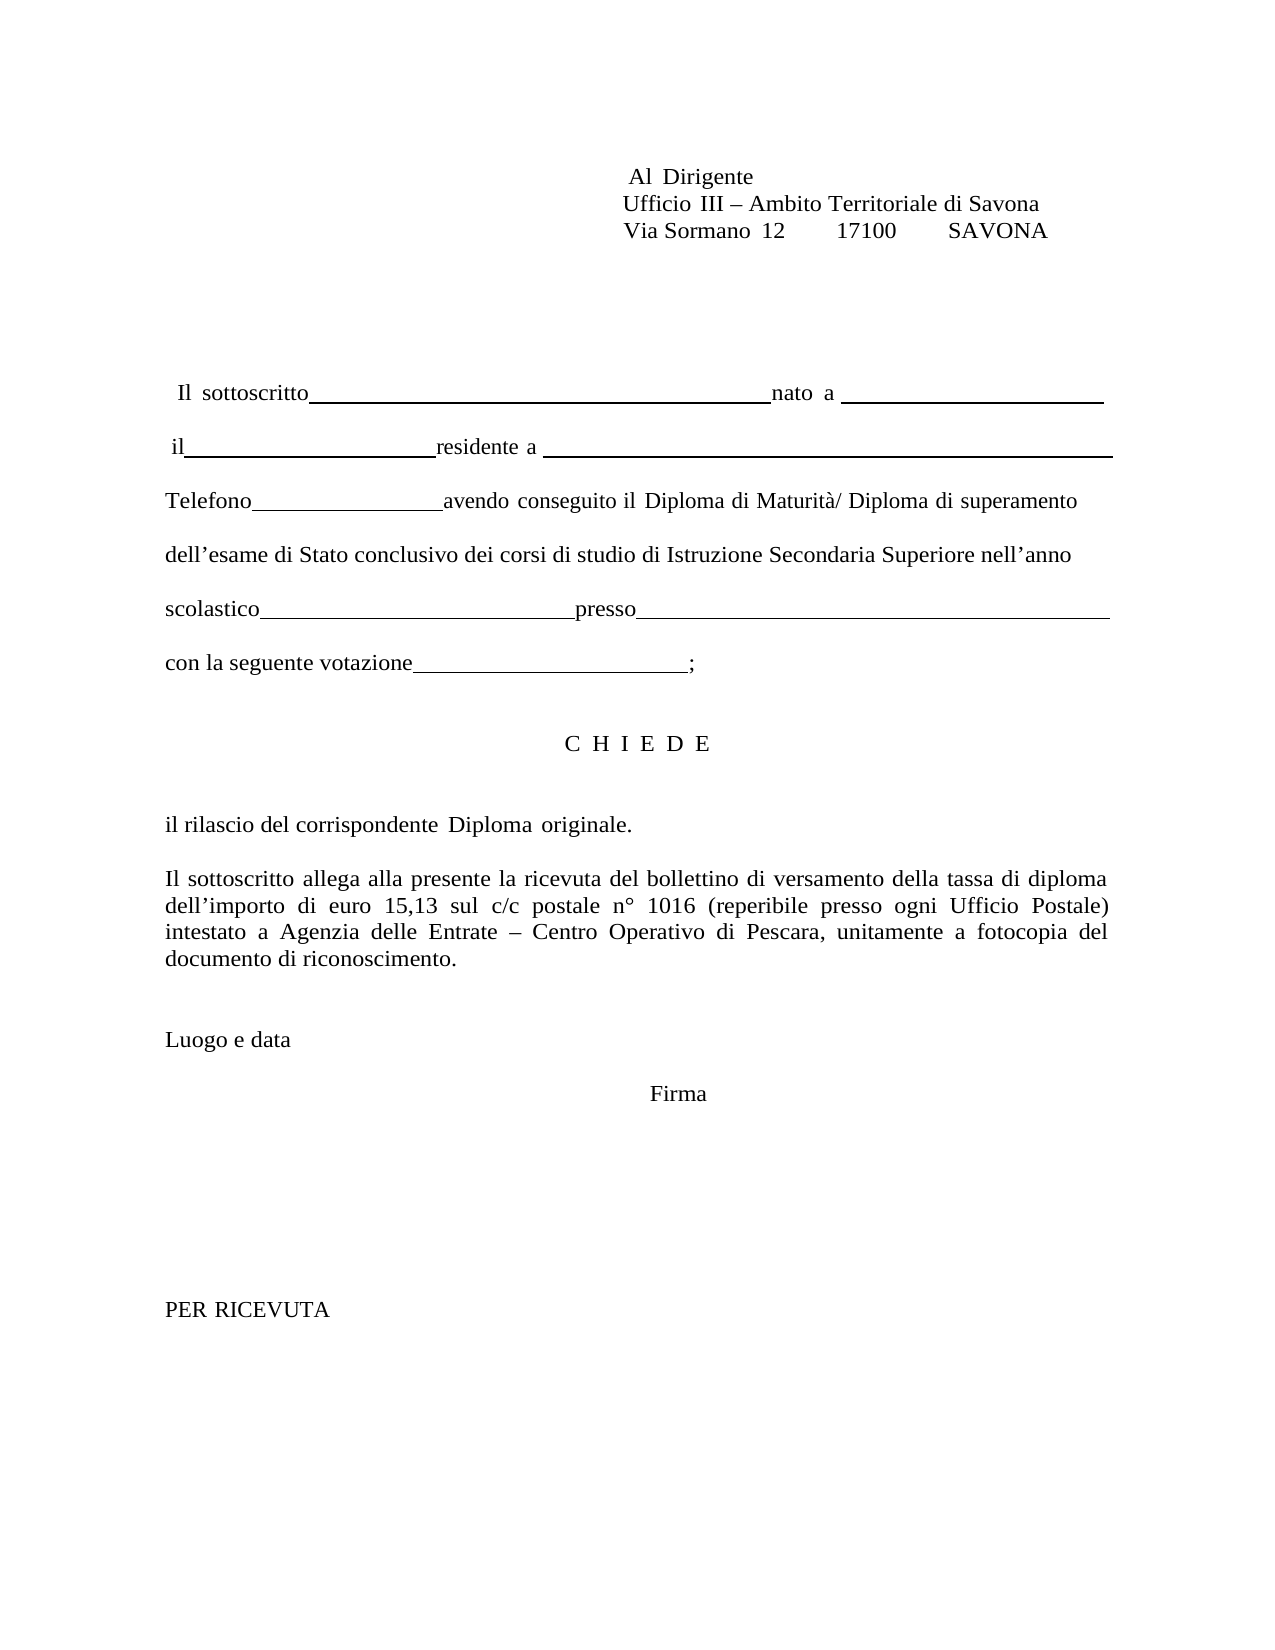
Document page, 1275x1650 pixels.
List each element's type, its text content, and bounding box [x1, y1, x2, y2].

text PER RICEVUTA [165, 1296, 1125, 1323]
text Luogo e data [165, 1026, 1125, 1052]
text Il sottoscritto allega alla presente la ricevuta del bollettino di versamento della tassa di diploma dell’importo di euro 15,13 sul c/c postale n° 1016 (reperibile presso ogni Ufficio Postale) intestato a Agenzia delle Entrate – Centro Operativo di Pescara, unitamente a fotocopia del documento di riconoscimento. [165, 865, 1109, 971]
text il rilascio del corrispondente Diploma originale. [165, 811, 1125, 837]
text Il sottoscritto nato a [177, 379, 1125, 406]
text Firma [562, 1080, 794, 1106]
text il residente a [171, 433, 1125, 460]
text Via Sormano 12 17100 SAVONA [623, 217, 1125, 243]
text Al Dirigente [562, 163, 966, 189]
text Ufficio III – Ambito Territoriale di Savona [622, 190, 1125, 216]
text Telefono avendo conseguito il Diploma di Maturità/ Diploma di superamento dell’esame di Stato conclusivo dei corsi di studio di Istruzione Secondaria Superiore nell’anno scolastico presso [165, 487, 1111, 621]
text con la seguente votazione ; [165, 649, 1125, 675]
text C H I E D E [559, 730, 715, 756]
